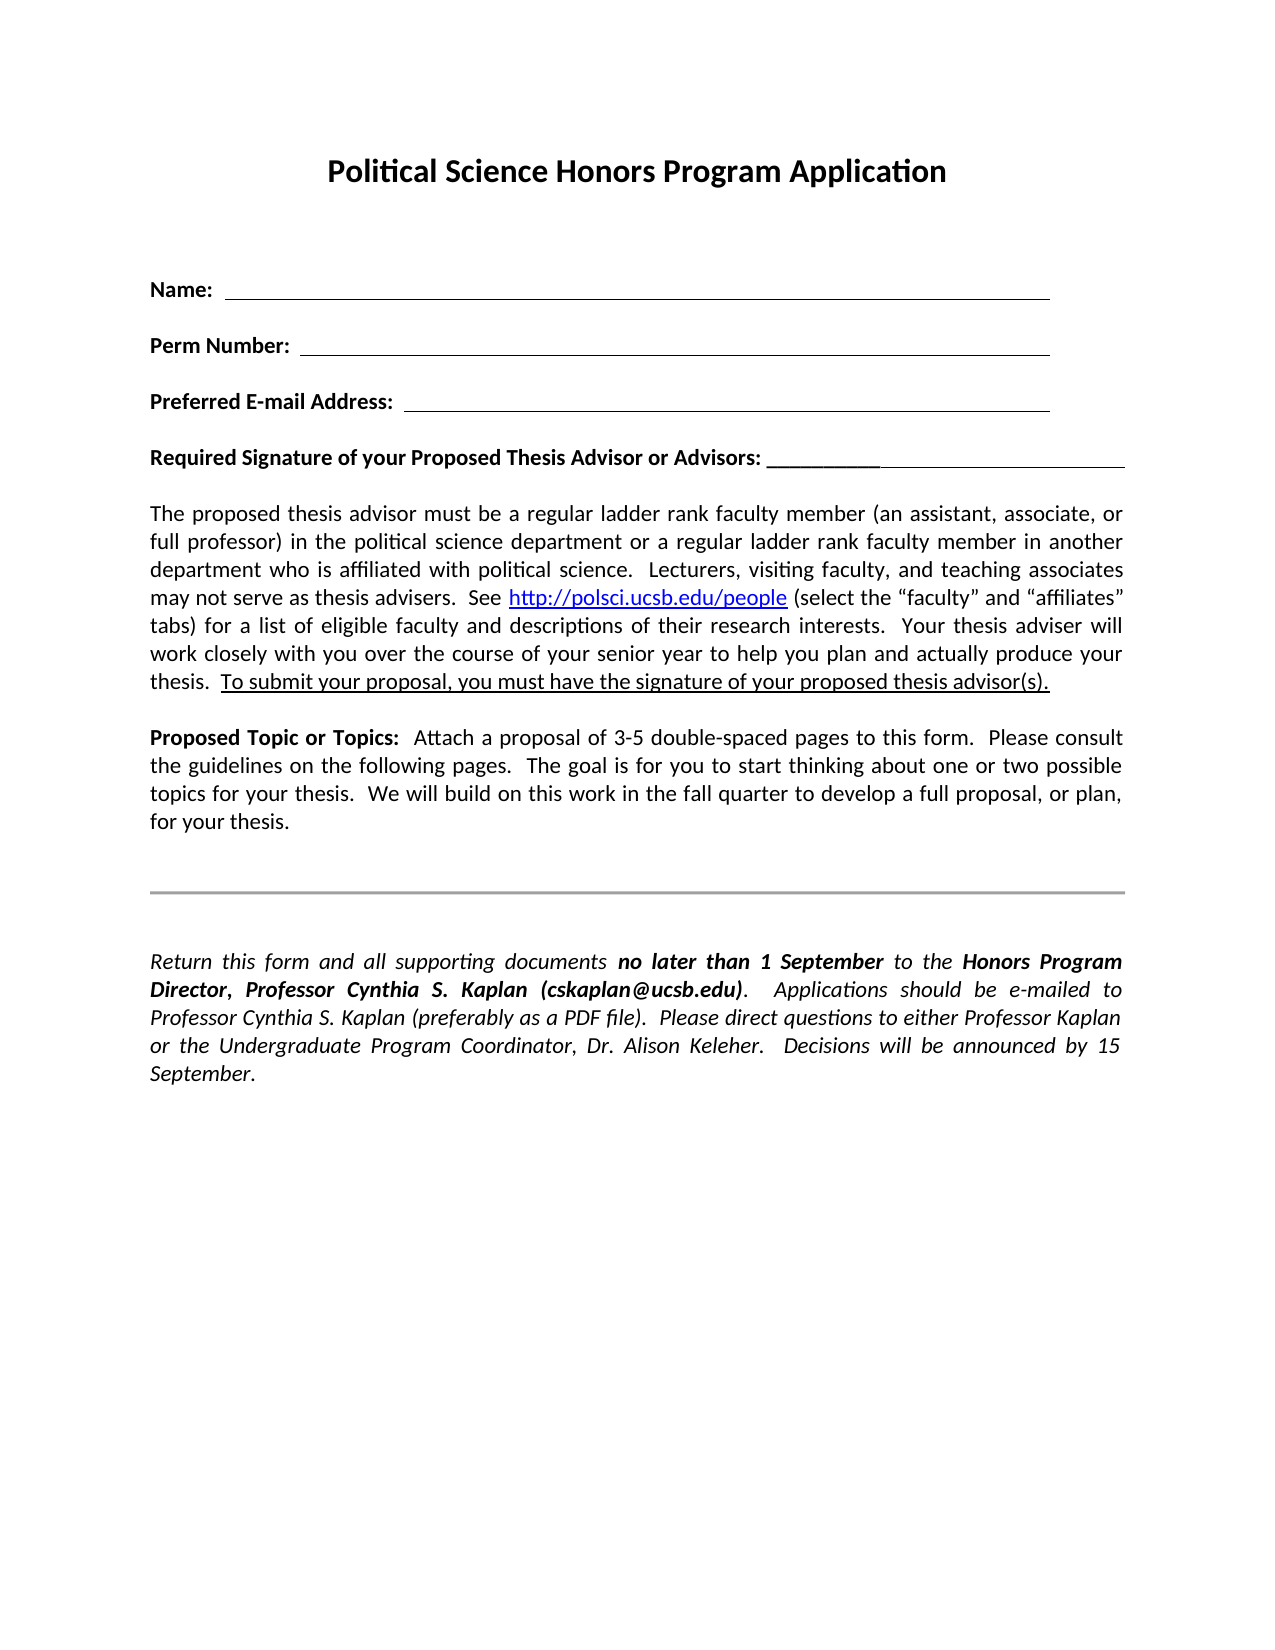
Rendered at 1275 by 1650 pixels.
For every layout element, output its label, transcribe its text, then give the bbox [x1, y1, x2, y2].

text Required Signature of your Proposed Thesis Advisor or Advisors: __________ [150, 443, 1125, 471]
text Political Science Honors Program Application [150, 150, 1125, 191]
text Preferred E-mail Address: [150, 387, 1125, 415]
text Proposed Topic or Topics: Attach a proposal of 3-5 double-spaced pages to this form. Please consult the guidelines on the following pages. The goal is for you to start thinking about one or two possible topics for your thesis. We will build on this work in the fall quarter to develop a full proposal, or plan, for your thesis. [150, 723, 1125, 835]
text Perm Number: [150, 331, 1125, 359]
text Return this form and all supporting documents no later than 1 September to the Honors Program Director, Professor Cynthia S. Kaplan (cskaplan@ucsb.edu). Applications should be e-mailed to Professor Cynthia S. Kaplan (preferably as a PDF file). Please direct questions to either Professor Kaplan or the Undergraduate Program Coordinator, Dr. Alison Keleher. Decisions will be announced by 15 September. [150, 947, 1125, 1087]
text The proposed thesis advisor must be a regular ladder rank faculty member (an assistant, associate, or full professor) in the political science department or a regular ladder rank faculty member in another department who is affiliated with political science. Lecturers, visiting faculty, and teaching associates may not serve as thesis advisers. See http://polsci.ucsb.edu/people (select the “faculty” and “affiliates” tabs) for a list of eligible faculty and descriptions of their research interests. Your thesis adviser will work closely with you over the course of your senior year to help you plan and actually produce your thesis. To submit your proposal, you must have the signature of your proposed thesis advisor(s). [150, 499, 1125, 695]
text Name: [150, 275, 1125, 303]
